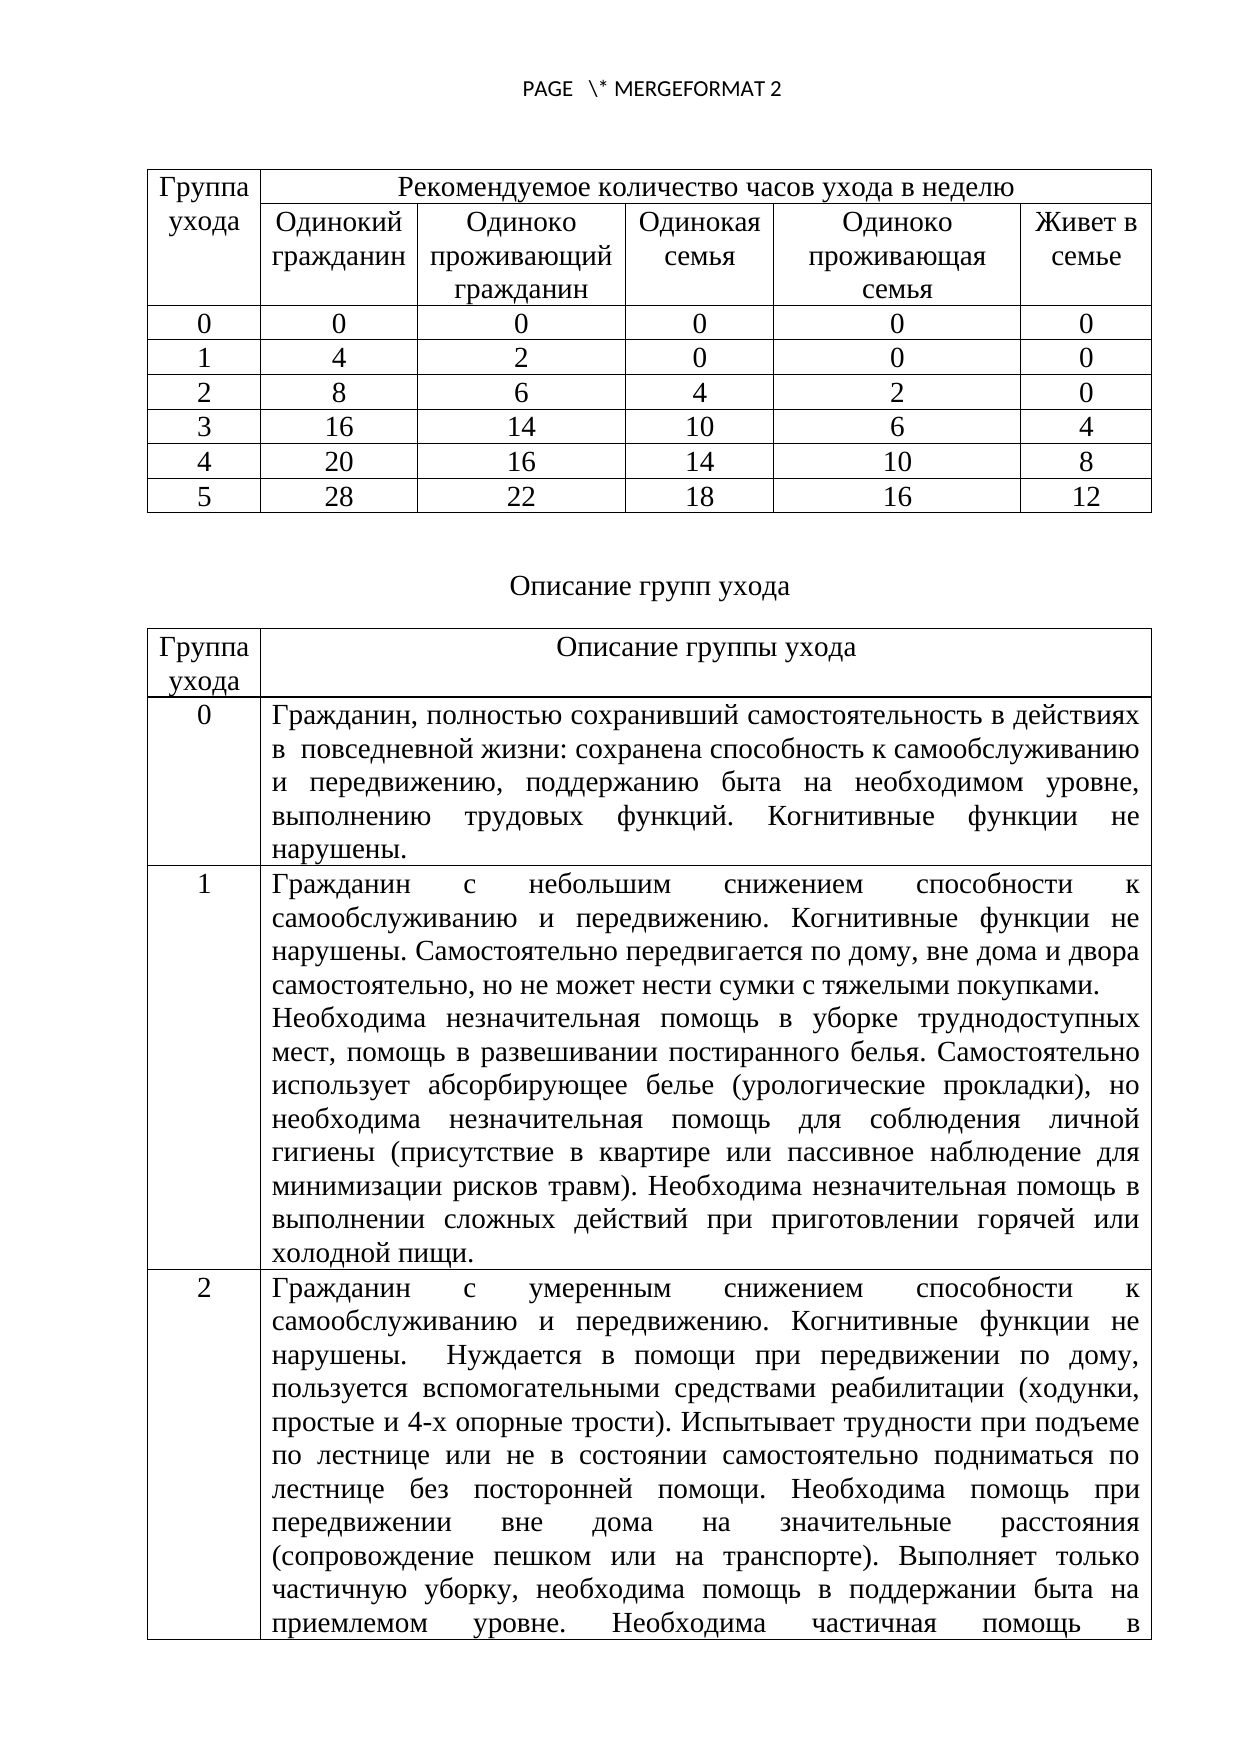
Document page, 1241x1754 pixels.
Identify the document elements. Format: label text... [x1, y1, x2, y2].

table_cell 1 [148, 866, 260, 1269]
table_cell 18 [626, 479, 773, 512]
table_cell 4 [1021, 410, 1151, 443]
table_cell Гражданин, полностью сохранивший самостоятельность в действиях в повседневной жизни: сохранена способность к самообслуживанию и передвижению, поддержанию быта на необходимом уровне, выполнению трудовых функций. Когнитивные функции не нарушены. [261, 698, 1151, 865]
table_cell 0 [1021, 340, 1151, 374]
table_cell 0 [774, 340, 1020, 374]
table_cell 2 [148, 1270, 260, 1639]
table_cell 14 [626, 444, 773, 478]
table_cell 2 [774, 375, 1020, 408]
table_cell 1 [148, 340, 260, 374]
table_header Группа ухода [148, 629, 260, 696]
table_cell 2 [418, 340, 625, 374]
table_cell 20 [261, 444, 417, 478]
table_cell 3 [148, 410, 260, 443]
table_header Группа ухода [148, 170, 260, 305]
table_cell 28 [261, 479, 417, 512]
text Описание групп ухода [148, 568, 1152, 602]
table_cell 16 [774, 479, 1020, 512]
table_cell 8 [261, 375, 417, 408]
table_cell 0 [626, 306, 773, 339]
table_cell 2 [148, 375, 260, 408]
table_cell Одинокий гражданин [261, 204, 417, 305]
table_cell 10 [626, 410, 773, 443]
table_header Описание группы ухода [261, 629, 1151, 696]
table_cell 0 [626, 340, 773, 374]
table_cell Одинокая семья [626, 204, 773, 305]
table_cell 5 [148, 479, 260, 512]
table_cell 0 [1021, 375, 1151, 408]
table_cell 0 [148, 306, 260, 339]
table_cell 0 [418, 306, 625, 339]
table_cell 0 [261, 306, 417, 339]
table_cell Одиноко проживающий гражданин [418, 204, 625, 305]
table_cell 0 [148, 698, 260, 865]
table_cell Гражданин с небольшим снижением способности к самообслуживанию и передвижению. Когнитивные функции не нарушены. Самостоятельно передвигается по дому, вне дома и двора самостоятельно, но не может нести сумки с тяжелыми покупками. Необходима незначительная помощь в уборке труднодоступных мест, помощь в развешивании постиранного белья. Самостоятельно использует абсорбирующее белье (урологические прокладки), но необходима незначительная помощь для соблюдения личной гигиены (присутствие в квартире или пассивное наблюдение для минимизации рисков травм). Необходима незначительная помощь в выполнении сложных действий при приготовлении горячей или холодной пищи. [261, 866, 1151, 1269]
table_cell 16 [261, 410, 417, 443]
table_cell 16 [418, 444, 625, 478]
table_cell Одиноко проживающая семья [774, 204, 1020, 305]
table_cell 0 [1021, 306, 1151, 339]
table_cell Живет в семье [1021, 204, 1151, 305]
table_cell 4 [148, 444, 260, 478]
table_cell 0 [774, 306, 1020, 339]
table_cell 12 [1021, 479, 1151, 512]
table_header Рекомендуемое количество часов ухода в неделю [261, 170, 1151, 203]
table_cell 14 [418, 410, 625, 443]
table_cell 6 [774, 410, 1020, 443]
table_cell 4 [626, 375, 773, 408]
table_cell 10 [774, 444, 1020, 478]
table_cell 4 [261, 340, 417, 374]
table_cell 6 [418, 375, 625, 408]
table_cell 22 [418, 479, 625, 512]
table_cell 8 [1021, 444, 1151, 478]
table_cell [261, 1270, 1151, 1639]
